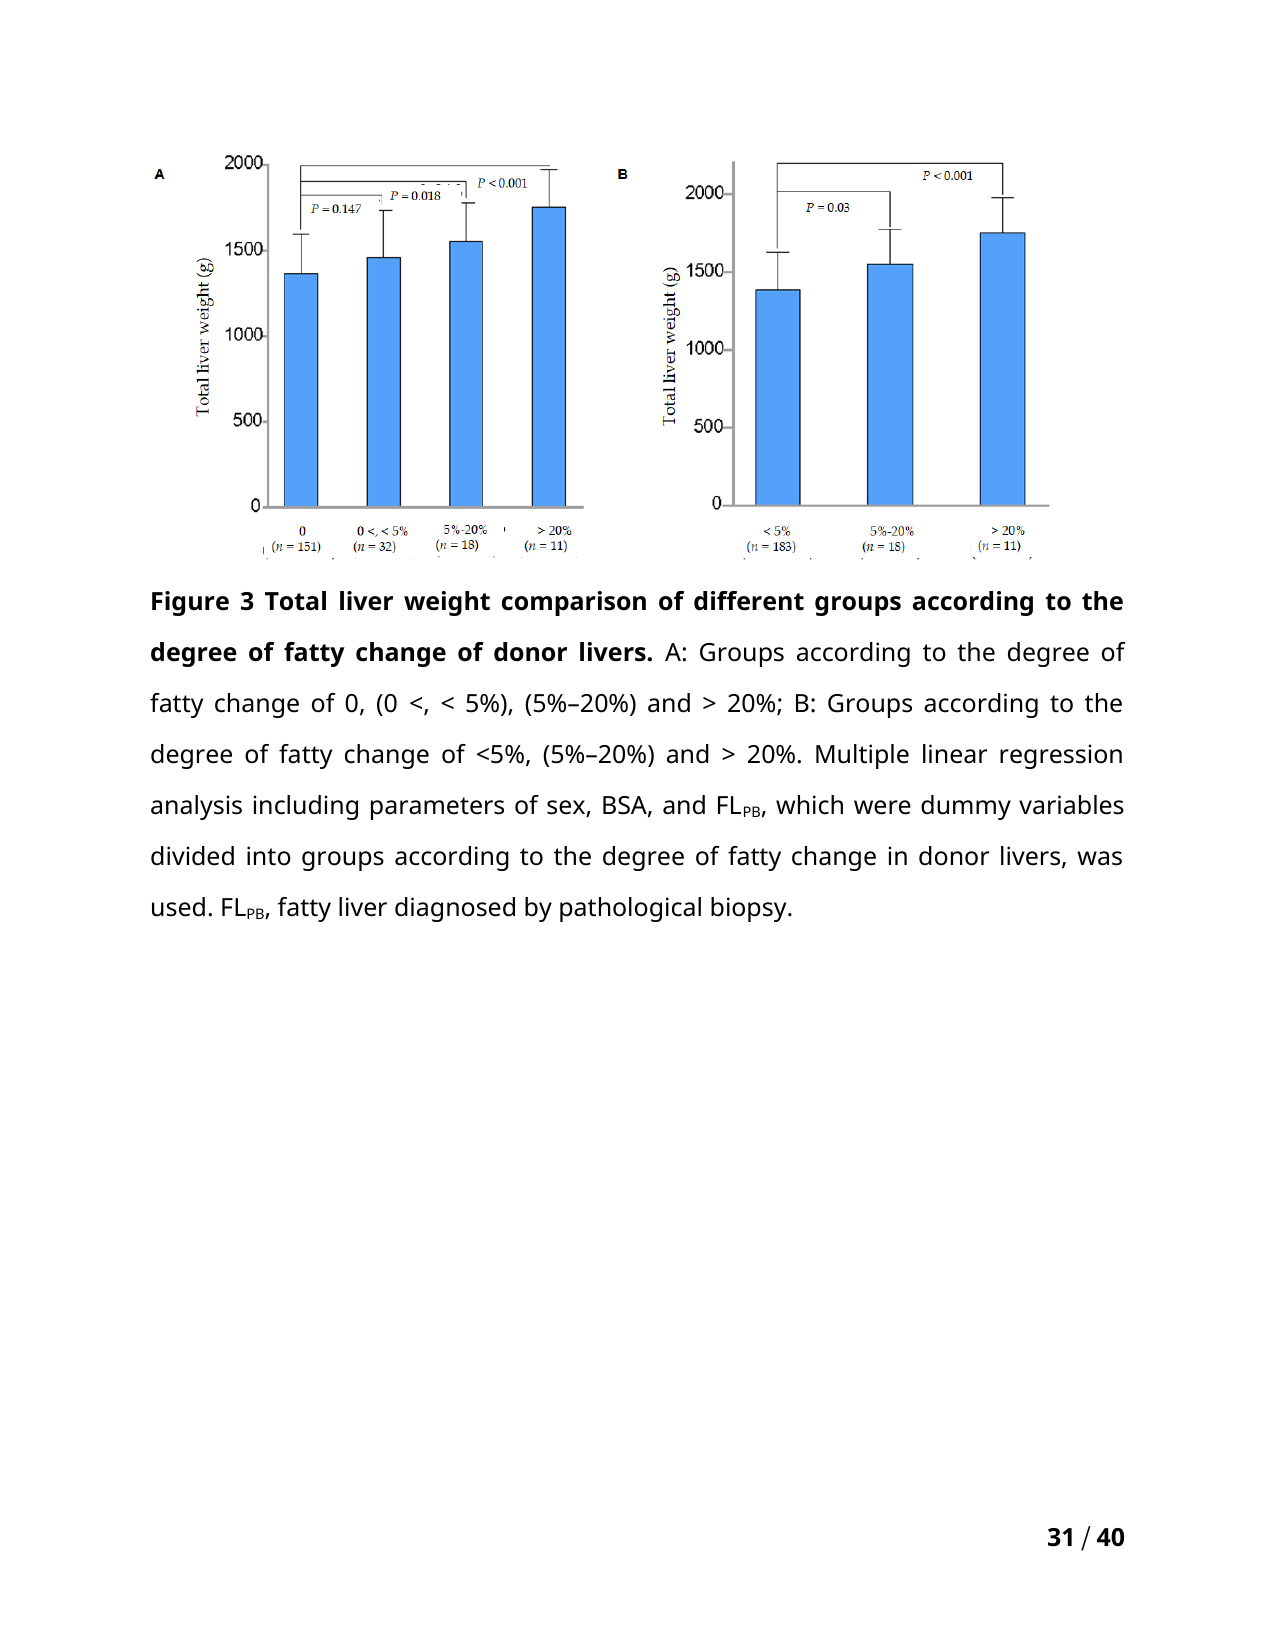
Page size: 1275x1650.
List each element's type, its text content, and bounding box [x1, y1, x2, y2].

text Figure 3 Total liver weight comparison of different groups according to the degree of fatty change of donor livers. A: Groups according to the degree of fatty change of 0, (0 <, < 5%), (5%–20%) and > 20%; B: Groups according to the degree of fatty change of <5%, (5%–20%) and > 20%. Multiple linear regression analysis including parameters of sex, BSA, and FLPB, which were dummy variables divided into groups according to the degree of fatty change in donor livers, was used. FLPB, fatty liver diagnosed by pathological biopsy. [150, 583, 1125, 924]
picture [150, 150, 1050, 569]
